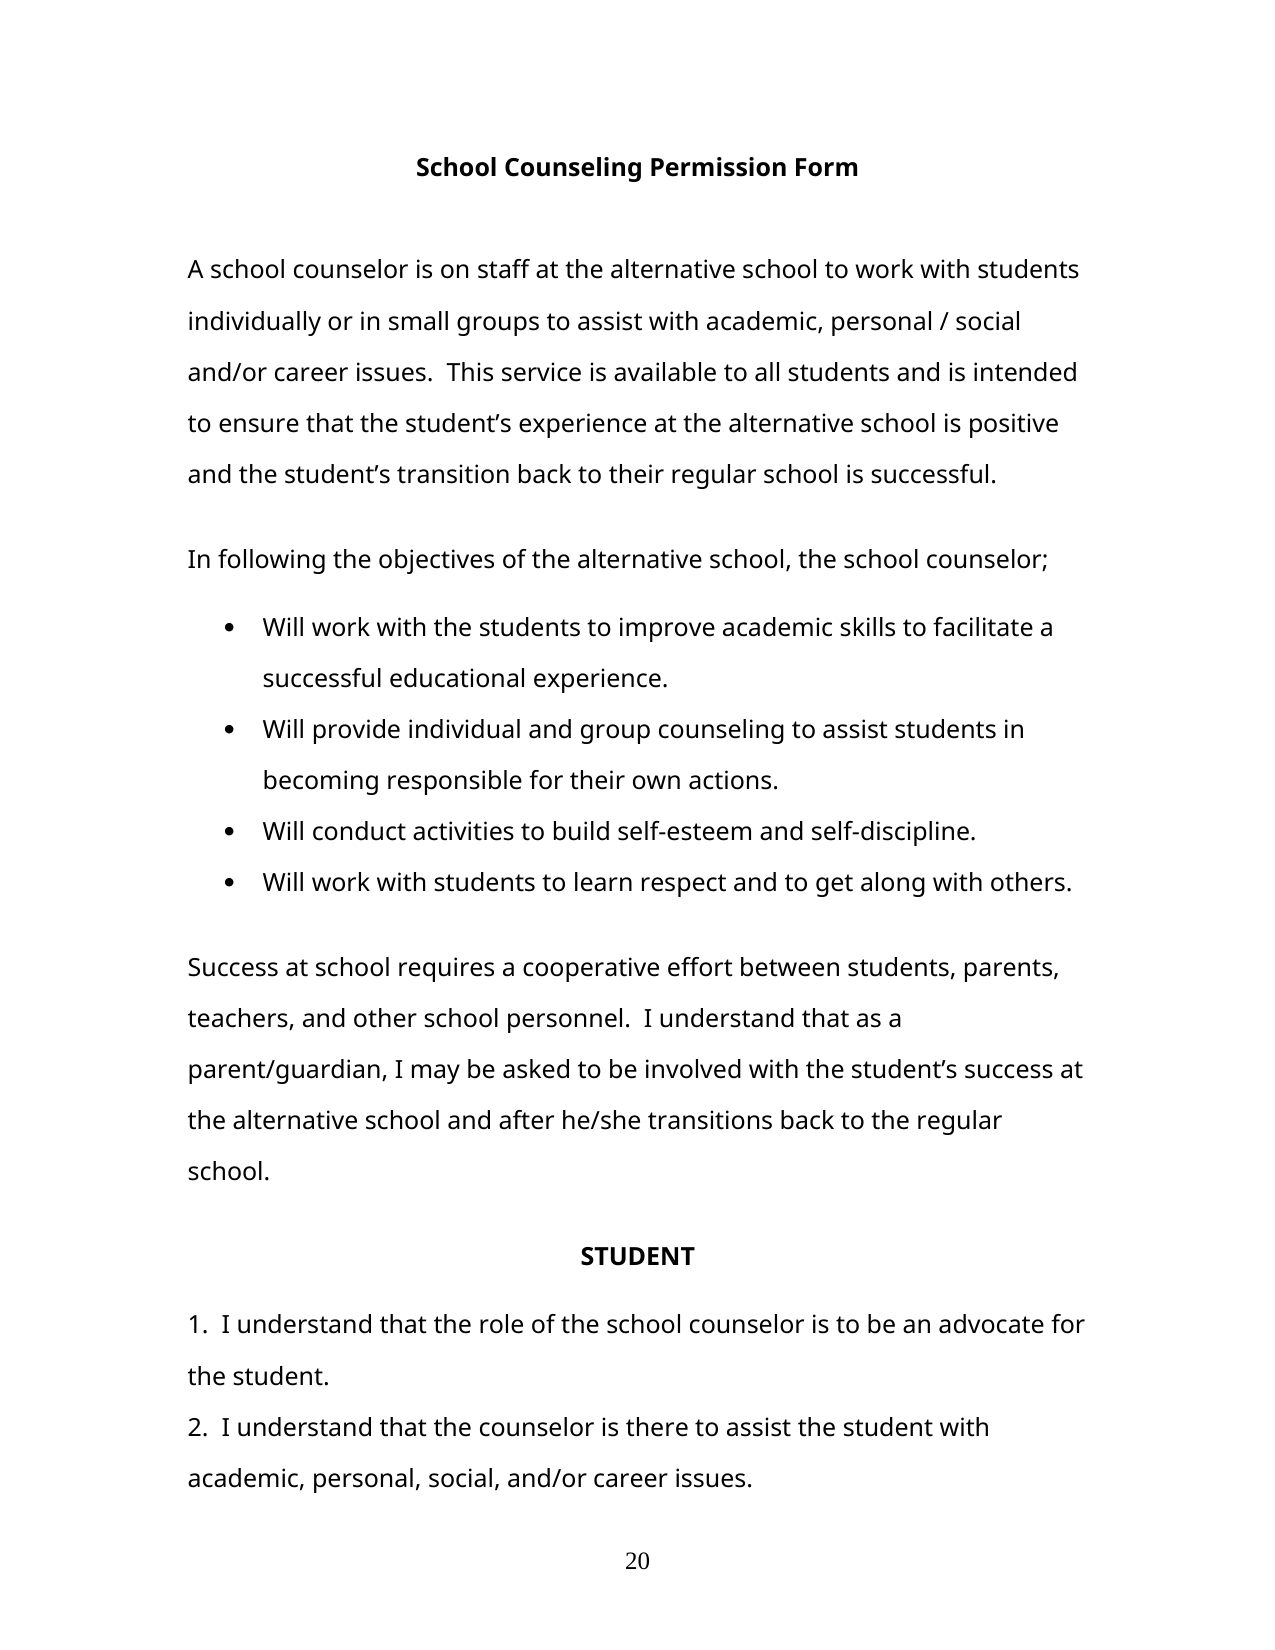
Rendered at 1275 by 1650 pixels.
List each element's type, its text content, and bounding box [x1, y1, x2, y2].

text School Counseling Permission Form [187, 150, 1087, 184]
text A school counselor is on staff at the alternative school to work with students individually or in small groups to assist with academic, personal / social and/or career issues. This service is available to all students and is intended to ensure that the student’s experience at the alternative school is positive and the student’s transition back to their regular school is successful. [187, 252, 1087, 490]
list 1. I understand that the role of the school counselor is to be an advocate for the student. [187, 1307, 1087, 1392]
list STUDENT [187, 1239, 1087, 1273]
list 2. I understand that the counselor is there to assist the student with academic, personal, social, and/or career issues. [187, 1409, 1087, 1494]
list Will conduct activities to build self-esteem and self-discipline. [225, 814, 1087, 848]
list Will work with the students to improve academic skills to facilitate a successful educational experience. [225, 609, 1087, 694]
list In following the objectives of the alternative school, the school counselor; [187, 541, 1087, 575]
list Will provide individual and group counseling to assist students in becoming responsible for their own actions. [225, 712, 1087, 797]
list Will work with students to learn respect and to get along with others. [225, 865, 1087, 899]
list Success at school requires a cooperative effort between students, parents, teachers, and other school personnel. I understand that as a parent/guardian, I may be asked to be involved with the student’s success at the alternative school and after he/she transitions back to the regular school. [187, 950, 1087, 1188]
